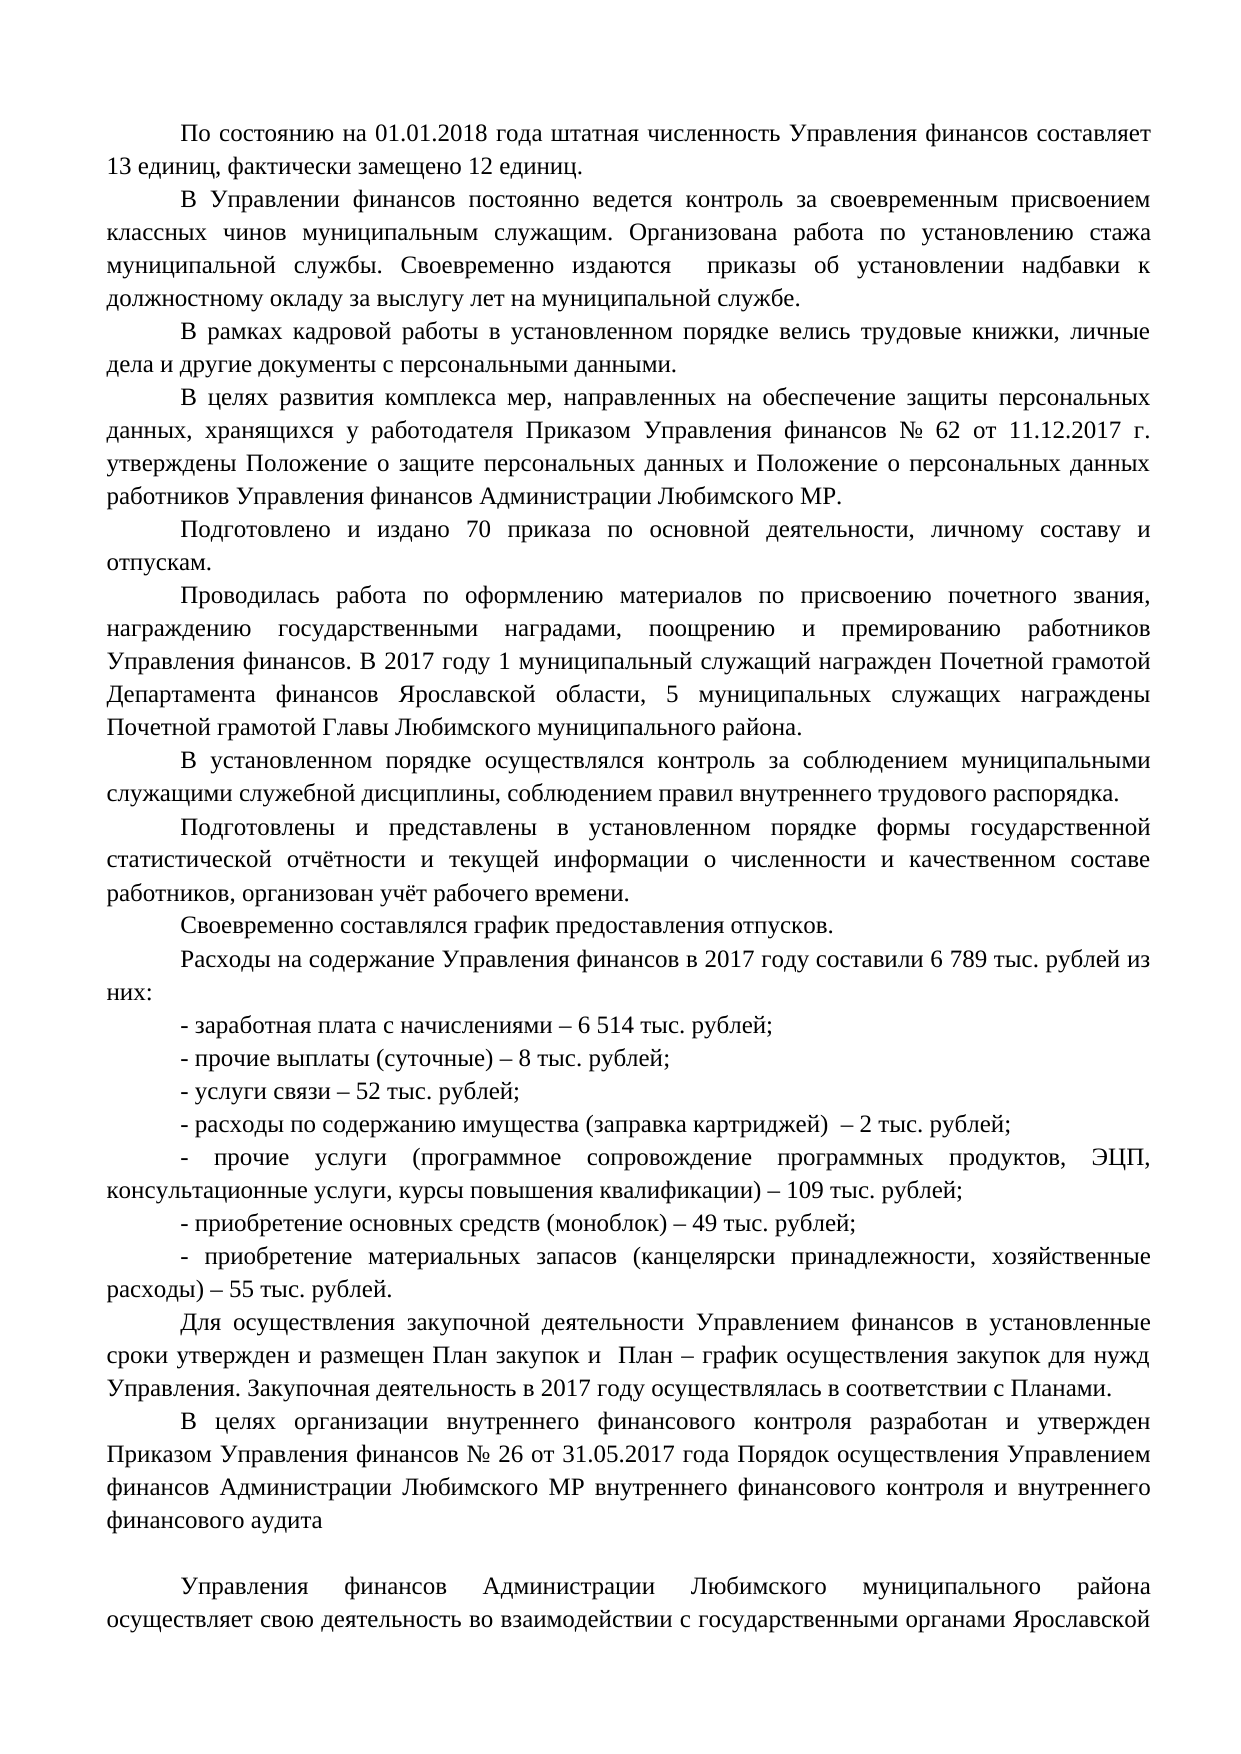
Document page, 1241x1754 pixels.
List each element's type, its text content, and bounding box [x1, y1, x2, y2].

text В установленном порядке осуществлялся контроль за соблюдением муниципальными служащими служебной дисциплины, соблюдением правил внутреннего трудового распорядка. [106, 746, 1152, 807]
text Подготовлены и представлены в установленном порядке формы государственной статистической отчётности и текущей информации о численности и качественном составе работников, организован учёт рабочего времени. [106, 812, 1152, 906]
text В рамках кадровой работы в установленном порядке велись трудовые книжки, личные дела и другие документы с персональными данными. [106, 316, 1152, 378]
text Своевременно составлялся график предоставления отпусков. [106, 911, 1152, 939]
text Расходы на содержание Управления финансов в 2017 году составили 6 789 тыс. рублей из них: [106, 944, 1152, 1005]
text Подготовлено и издано 70 приказа по основной деятельности, личному составу и отпускам. [106, 514, 1152, 576]
text По состоянию на 01.01.2018 года штатная численность Управления финансов составляет 13 единиц, фактически замещено 12 единиц. [106, 118, 1152, 180]
text - прочие выплаты (суточные) – 8 тыс. рублей; [106, 1043, 1152, 1071]
text - приобретение основных средств (моноблок) – 49 тыс. рублей; [106, 1208, 1152, 1237]
text В целях развития комплекса мер, направленных на обеспечение защиты персональных данных, хранящихся у работодателя Приказом Управления финансов № 62 от 11.12.2017 г. утверждены Положение о защите персональных данных и Положение о персональных данных работников Управления финансов Администрации Любимского МР. [106, 382, 1152, 510]
text - прочие услуги (программное сопровождение программных продуктов, ЭЦП, консультационные услуги, курсы повышения квалификации) – 109 тыс. рублей; [106, 1142, 1152, 1203]
text - заработная плата с начислениями – 6 514 тыс. рублей; [106, 1010, 1152, 1038]
text - приобретение материальных запасов (канцелярски принадлежности, хозяйственные расходы) – 55 тыс. рублей. [106, 1241, 1152, 1303]
text Для осуществления закупочной деятельности Управлением финансов в установленные сроки утвержден и размещен План закупок и План – график осуществления закупок для нужд Управления. Закупочная деятельность в 2017 году осуществлялась в соответствии с Планами. [106, 1307, 1152, 1402]
text - услуги связи – 52 тыс. рублей; [106, 1076, 1152, 1104]
text В Управлении финансов постоянно ведется контроль за своевременным присвоением классных чинов муниципальным служащим. Организована работа по установлению стажа муниципальной службы. Своевременно издаются приказы об установлении надбавки к должностному окладу за выслугу лет на муниципальной службе. [106, 184, 1152, 312]
text Проводилась работа по оформлению материалов по присвоению почетного звания, награждению государственными наградами, поощрению и премированию работников Управления финансов. В 2017 году 1 муниципальный служащий награжден Почетной грамотой Департамента финансов Ярославской области, 5 муниципальных служащих награждены Почетной грамотой Главы Любимского муниципального района. [106, 580, 1152, 741]
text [106, 1571, 1152, 1633]
text - расходы по содержанию имущества (заправка картриджей) – 2 тыс. рублей; [106, 1109, 1152, 1137]
text В целях организации внутреннего финансового контроля разработан и утвержден Приказом Управления финансов № 26 от 31.05.2017 года Порядок осуществления Управлением финансов Администрации Любимского МР внутреннего финансового контроля и внутреннего финансового аудита [106, 1406, 1152, 1534]
